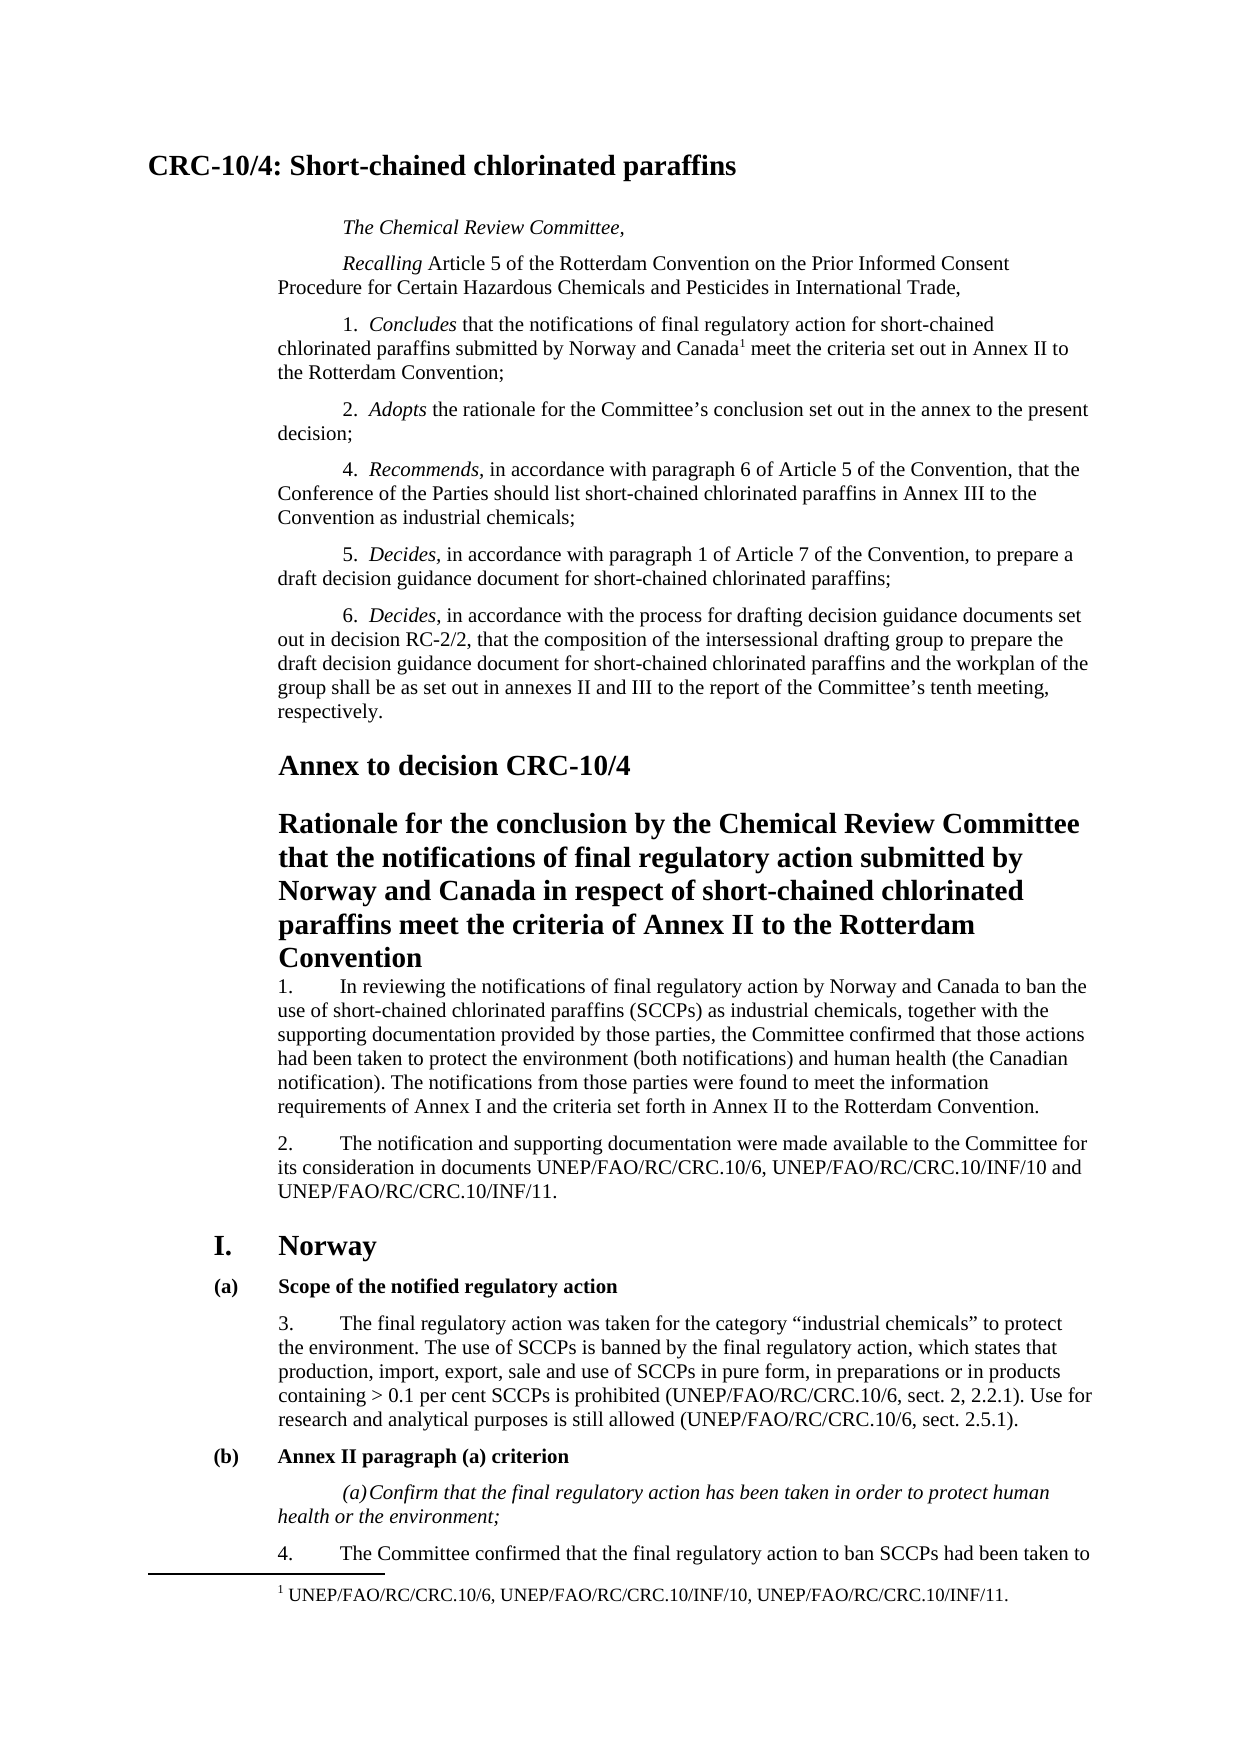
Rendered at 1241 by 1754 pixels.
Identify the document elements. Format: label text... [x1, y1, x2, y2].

text (a) Scope of the notified regulatory action [214, 1274, 1063, 1298]
text 1. Concludes that the notifications of final regulatory action for short-chained chlorinated paraffins submitted by Norway and Canada meet the criteria set out in Annex II to the Rotterdam Convention; [277, 312, 1093, 384]
text 6. Decides, in accordance with the process for drafting decision guidance documents set out in decision RC-2/2, that the composition of the intersessional drafting group to prepare the draft decision guidance document for short-chained chlorinated paraffins and the workplan of the group shall be as set out in annexes II and III to the report of the Committee’s tenth meeting, respectively. [277, 602, 1093, 723]
text 2. Adopts the rationale for the Committee’s conclusion set out in the annex to the present decision; [277, 397, 1093, 445]
text The Chemical Review Committee, [277, 215, 1093, 239]
title Annex to decision CRC-10/4 [278, 748, 1093, 781]
text 5. Decides, in accordance with paragraph 1 of Article 7 of the Convention, to prepare a draft decision guidance document for short-chained chlorinated paraffins; [277, 542, 1093, 590]
text Recalling Article 5 of the Rotterdam Convention on the Prior Informed Consent Procedure for Certain Hazardous Chemicals and Pesticides in International Trade, [277, 251, 1093, 299]
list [277, 1541, 1093, 1565]
text (b) Annex II paragraph (a) criterion [213, 1443, 1063, 1468]
title CRC-10/4: Short-chained chlorinated paraffins [148, 148, 1093, 181]
text 4. Recommends, in accordance with paragraph 6 of Article 5 of the Convention, that the Conference of the Parties should list short-chained chlorinated paraffins in Annex III to the Convention as industrial chemicals; [277, 457, 1093, 529]
title Rationale for the conclusion by the Chemical Review Committee that the notifications of final regulatory action submitted by Norway and Canada in respect of short-chained chlorinated paraffins meet the criteria of Annex II to the Rotterdam Convention [278, 806, 1093, 974]
list The notification and supporting documentation were made available to the Committee for its consideration in documents UNEP/FAO/RC/CRC.10/6, UNEP/FAO/RC/CRC.10/INF/10 and UNEP/FAO/RC/CRC.10/INF/11. [277, 1131, 1093, 1203]
text (a) Confirm that the final regulatory action has been taken in order to protect human health or the environment; [277, 1480, 1093, 1528]
text I. Norway [213, 1228, 1063, 1262]
list In reviewing the notifications of final regulatory action by Norway and Canada to ban the use of short-chained chlorinated paraffins (SCCPs) as industrial chemicals, together with the supporting documentation provided by those parties, the Committee confirmed that those actions had been taken to protect the environment (both notifications) and human health (the Canadian notification). The notifications from those parties were found to meet the information requirements of Annex I and the criteria set forth in Annex II to the Rotterdam Convention. [277, 974, 1093, 1118]
list The final regulatory action was taken for the category “industrial chemicals” to protect the environment. The use of SCCPs is banned by the final regulatory action, which states that production, import, export, sale and use of SCCPs in pure form, in preparations or in products containing > 0.1 per cent SCCPs is prohibited (UNEP/FAO/RC/CRC.10/6, sect. 2, 2.2.1). Use for research and analytical purposes is still allowed (UNEP/FAO/RC/CRC.10/6, sect. 2.5.1). [278, 1311, 1093, 1431]
